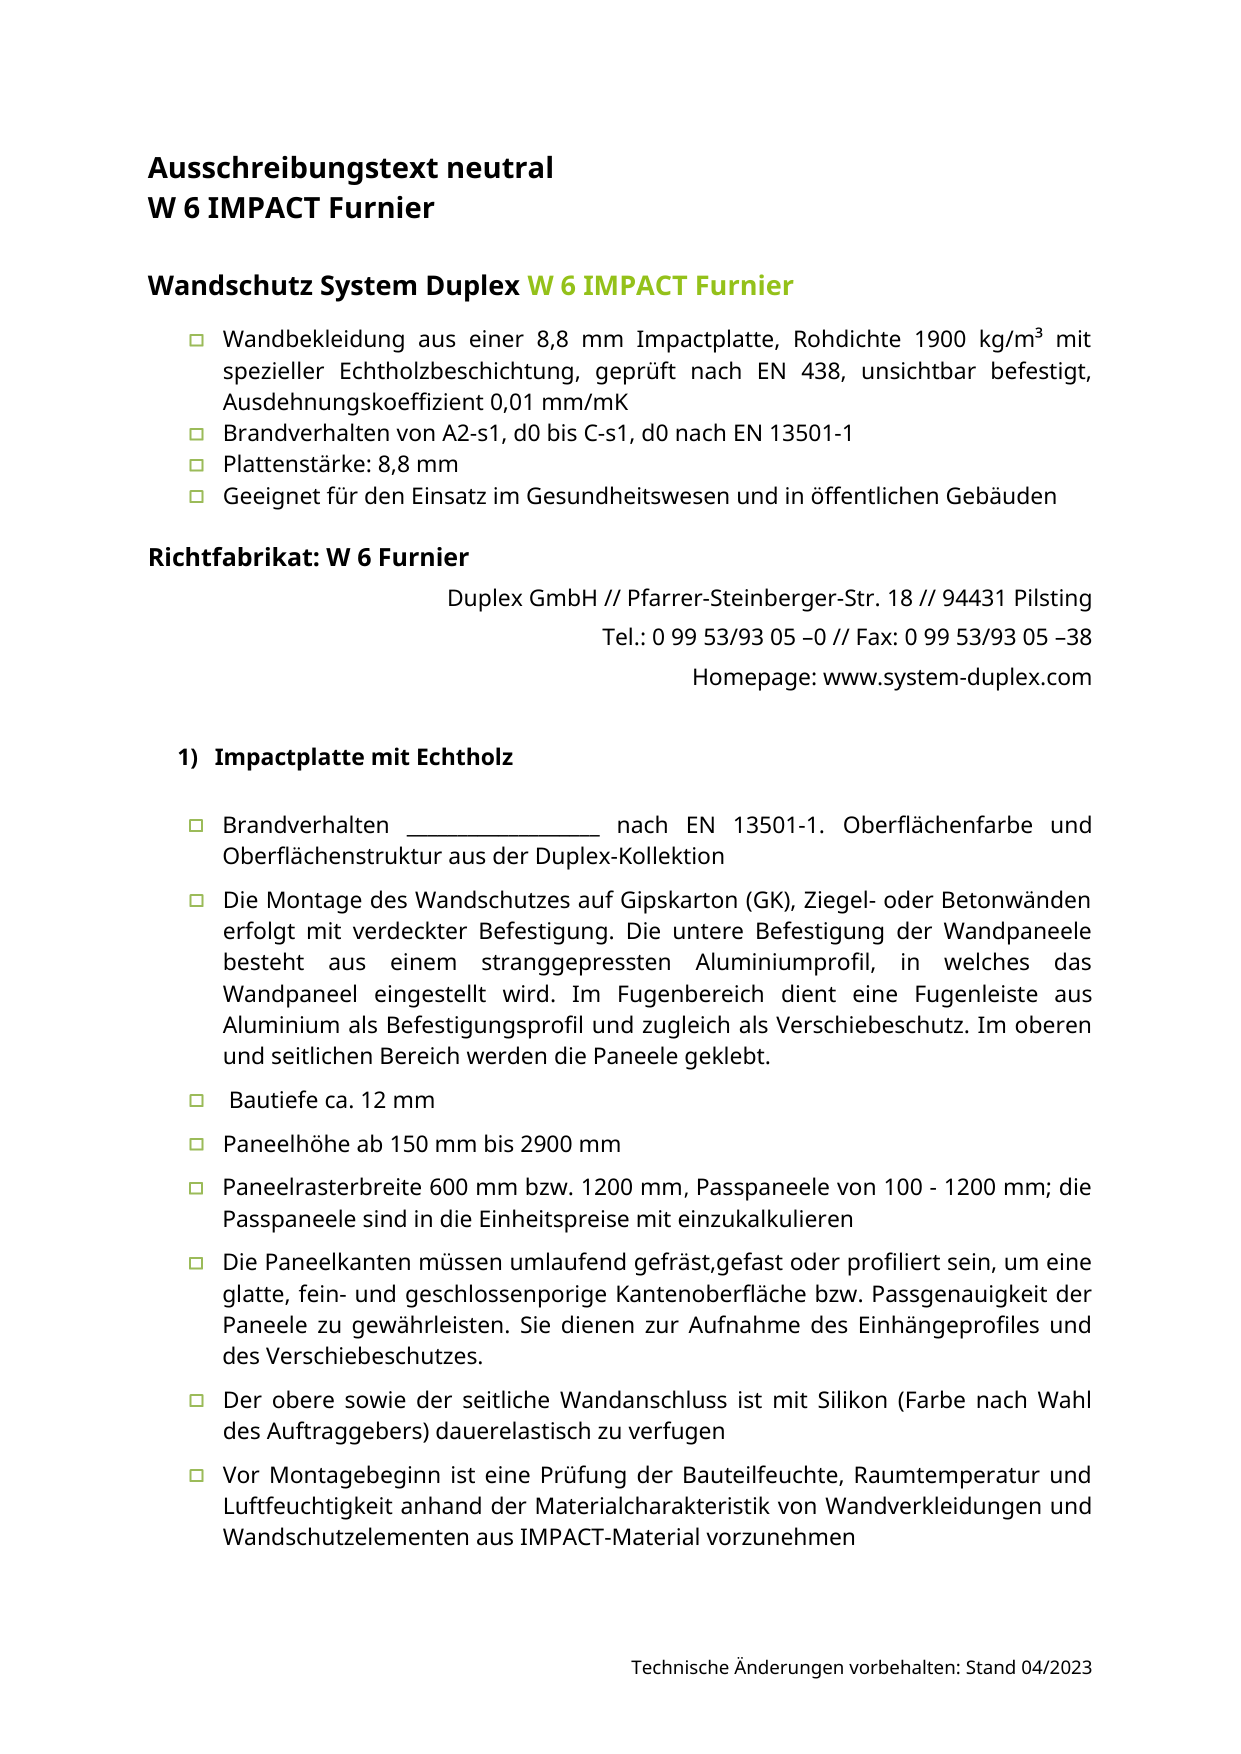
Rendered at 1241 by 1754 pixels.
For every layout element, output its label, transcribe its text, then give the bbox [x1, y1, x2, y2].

picture [185, 816, 207, 834]
list Geeignet für den Einsatz im Gesundheitswesen und in öffentlichen Gebäuden [185, 479, 1093, 511]
list Paneelhöhe ab 150 mm bis 2900 mm [185, 1128, 1093, 1159]
picture [186, 331, 207, 348]
text Homepage: www.system-duplex.com [148, 661, 1093, 692]
list Plattenstärke: 8,8 mm [185, 448, 1093, 479]
list Brandverhalten ___________________ nach EN 13501-1. Oberflächenfarbe und Oberflächenstruktur aus der Duplex-Kollektion [185, 809, 1093, 871]
list Wandbekleidung aus einer 8,8 mm Impactplatte, Rohdichte 1900 kg/m³ mit spezieller Echtholzbeschichtung, geprüft nach EN 438, unsichtbar befestigt, Ausdehnungskoeffizient 0,01 mm/mK [185, 323, 1093, 417]
text Wandschutz System Duplex W 6 IMPACT Furnier [148, 267, 1093, 303]
list Der obere sowie der seitliche Wandanschluss ist mit Silikon (Farbe nach Wahl des Auftraggebers) dauerelastisch zu verfugen [185, 1384, 1093, 1446]
picture [186, 1391, 207, 1409]
picture [186, 487, 207, 505]
list Paneelrasterbreite 600 mm bzw. 1200 mm, Passpaneele von 100 - 1200 mm; die Passpaneele sind in die Einheitspreise mit einzukalkulieren [185, 1171, 1093, 1234]
list Die Paneelkanten müssen umlaufend gefräst,gefast oder profiliert sein, um eine glatte, fein- und geschlossenporige Kantenoberfläche bzw. Passgenauigkeit der Paneele zu gewährleisten. Sie dienen zur Aufnahme des Einhängeprofiles und des Verschiebeschutzes. [185, 1246, 1093, 1371]
picture [186, 1091, 207, 1109]
picture [185, 1179, 207, 1196]
list Vor Montagebeginn ist eine Prüfung der Bauteilfeuchte, Raumtemperatur und Luftfeuchtigkeit anhand der Materialcharakteristik von Wandverkleidungen und Wandschutzelementen aus IMPACT-Material vorzunehmen [185, 1459, 1093, 1553]
text Duplex GmbH // Pfarrer-Steinberger-Str. 18 // 94431 Pilsting [148, 582, 1093, 613]
list Bautiefe ca. 12 mm [185, 1084, 1093, 1115]
picture [186, 425, 207, 442]
picture [186, 456, 207, 473]
picture [185, 1254, 207, 1271]
picture [186, 1466, 207, 1484]
picture [186, 891, 207, 909]
text Tel.: 0 99 53/93 05 –0 // Fax: 0 99 53/93 05 –38 [148, 621, 1093, 652]
text Ausschreibungstext neutral [148, 148, 1093, 187]
text W 6 IMPACT Furnier [148, 187, 1093, 227]
list Impactplatte mit Echtholz [177, 741, 1093, 773]
list Die Montage des Wandschutzes auf Gipskarton (GK), Ziegel- oder Betonwänden erfolgt mit verdeckter Befestigung. Die untere Befestigung der Wandpaneele besteht aus einem stranggepressten Aluminiumprofil, in welches das Wandpaneel eingestellt wird. Im Fugenbereich dient eine Fugenleiste aus Aluminium als Befestigungsprofil und zugleich als Verschiebeschutz. Im oberen und seitlichen Bereich werden die Paneele geklebt. [185, 884, 1093, 1071]
picture [186, 1135, 207, 1152]
text Richtfabrikat: W 6 Furnier [148, 539, 1093, 573]
list Brandverhalten von A2-s1, d0 bis C-s1, d0 nach EN 13501-1 [185, 417, 1093, 448]
